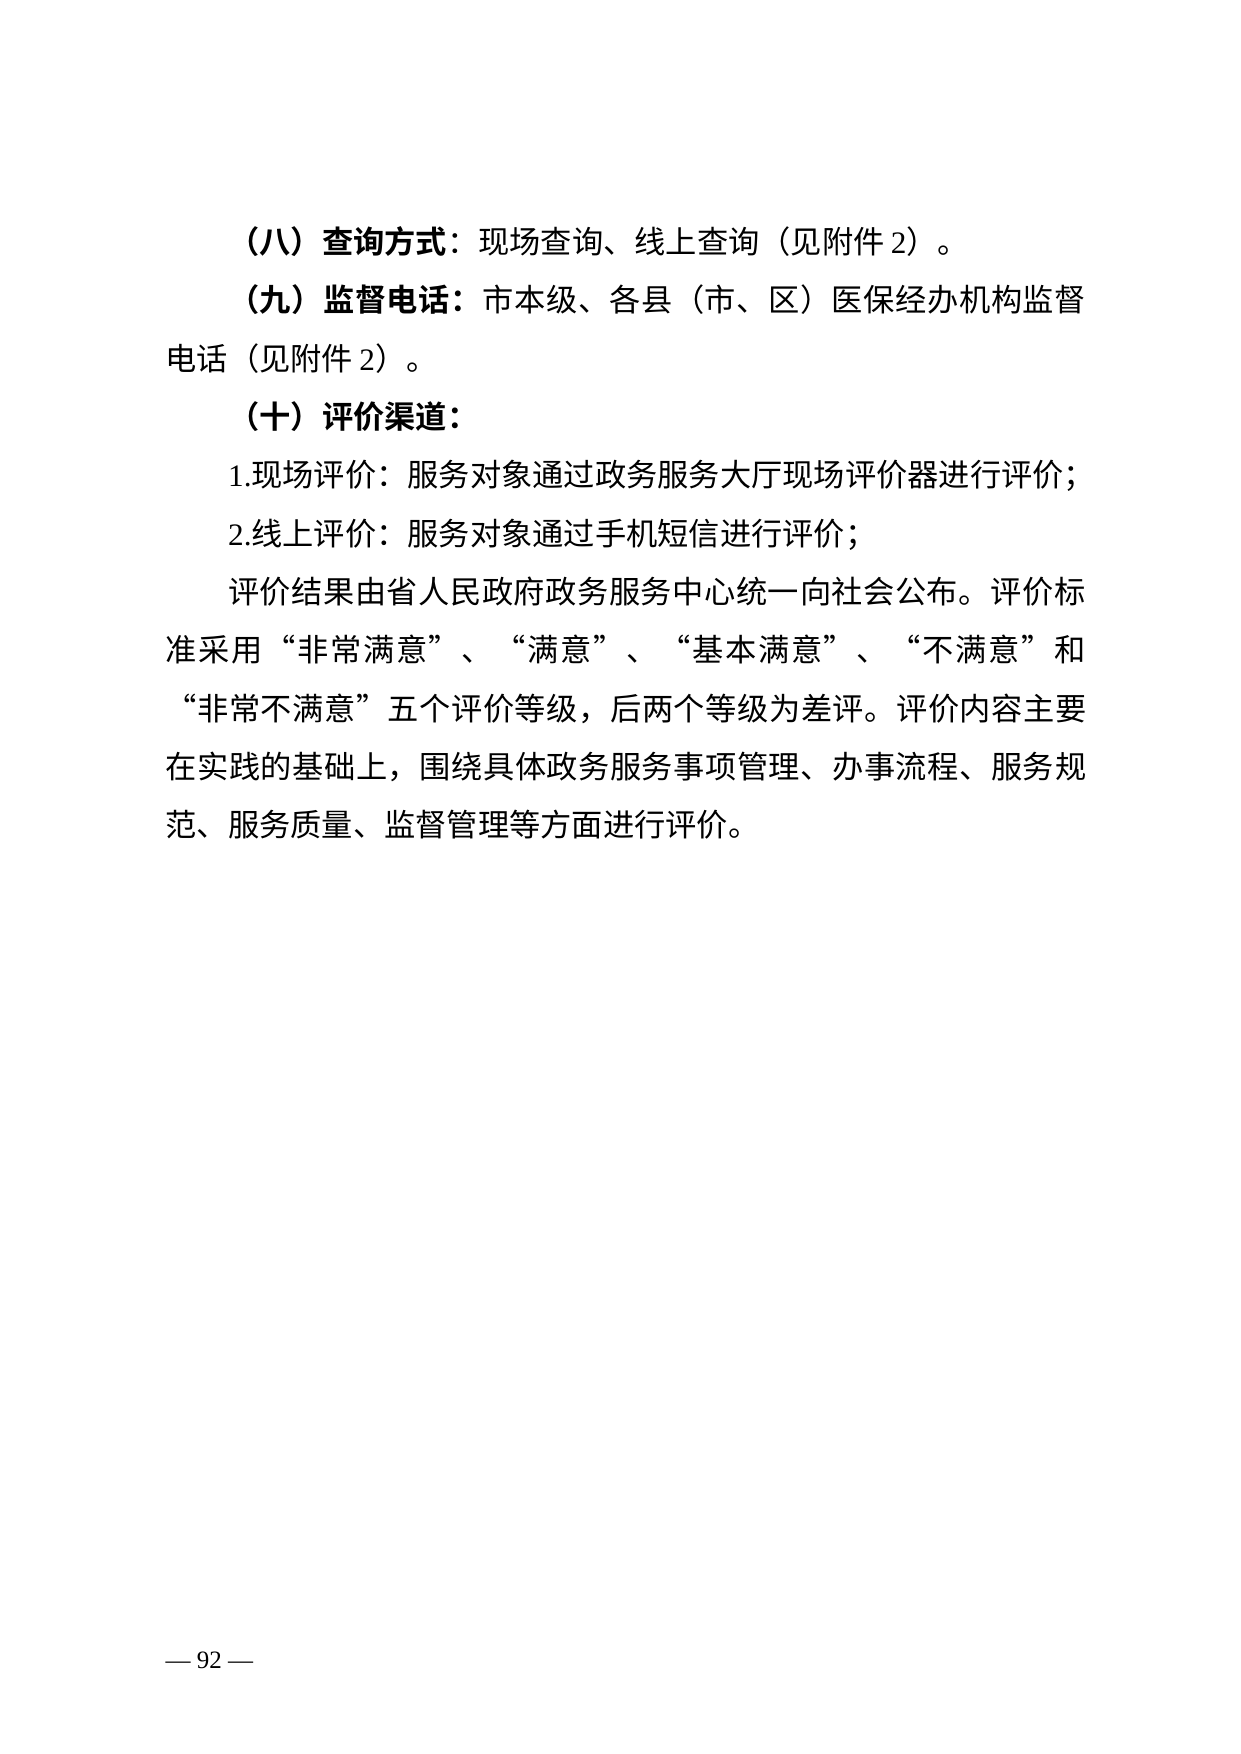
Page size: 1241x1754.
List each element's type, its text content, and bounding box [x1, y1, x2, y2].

text （八）查询方式：现场查询、线上查询（见附件2）。 [165, 207, 1087, 265]
text 1.现场评价：服务对象通过政务服务大厅现场评价器进行评价； [165, 440, 1087, 498]
text （十）评价渠道： [165, 382, 1087, 440]
text 评价结果由省人民政府政务服务中心统一向社会公布。评价标准采用“非常满意”、“满意”、“基本满意”、“不满意”和“非常不满意”五个评价等级，后两个等级为差评。评价内容主要在实践的基础上，围绕具体政务服务事项管理、办事流程、服务规范、服务质量、监督管理等方面进行评价。 [165, 557, 1087, 848]
text 2.线上评价：服务对象通过手机短信进行评价； [165, 498, 1087, 557]
text （九）监督电话：市本级、各县（市、区）医保经办机构监督电话（见附件2）。 [165, 265, 1087, 382]
